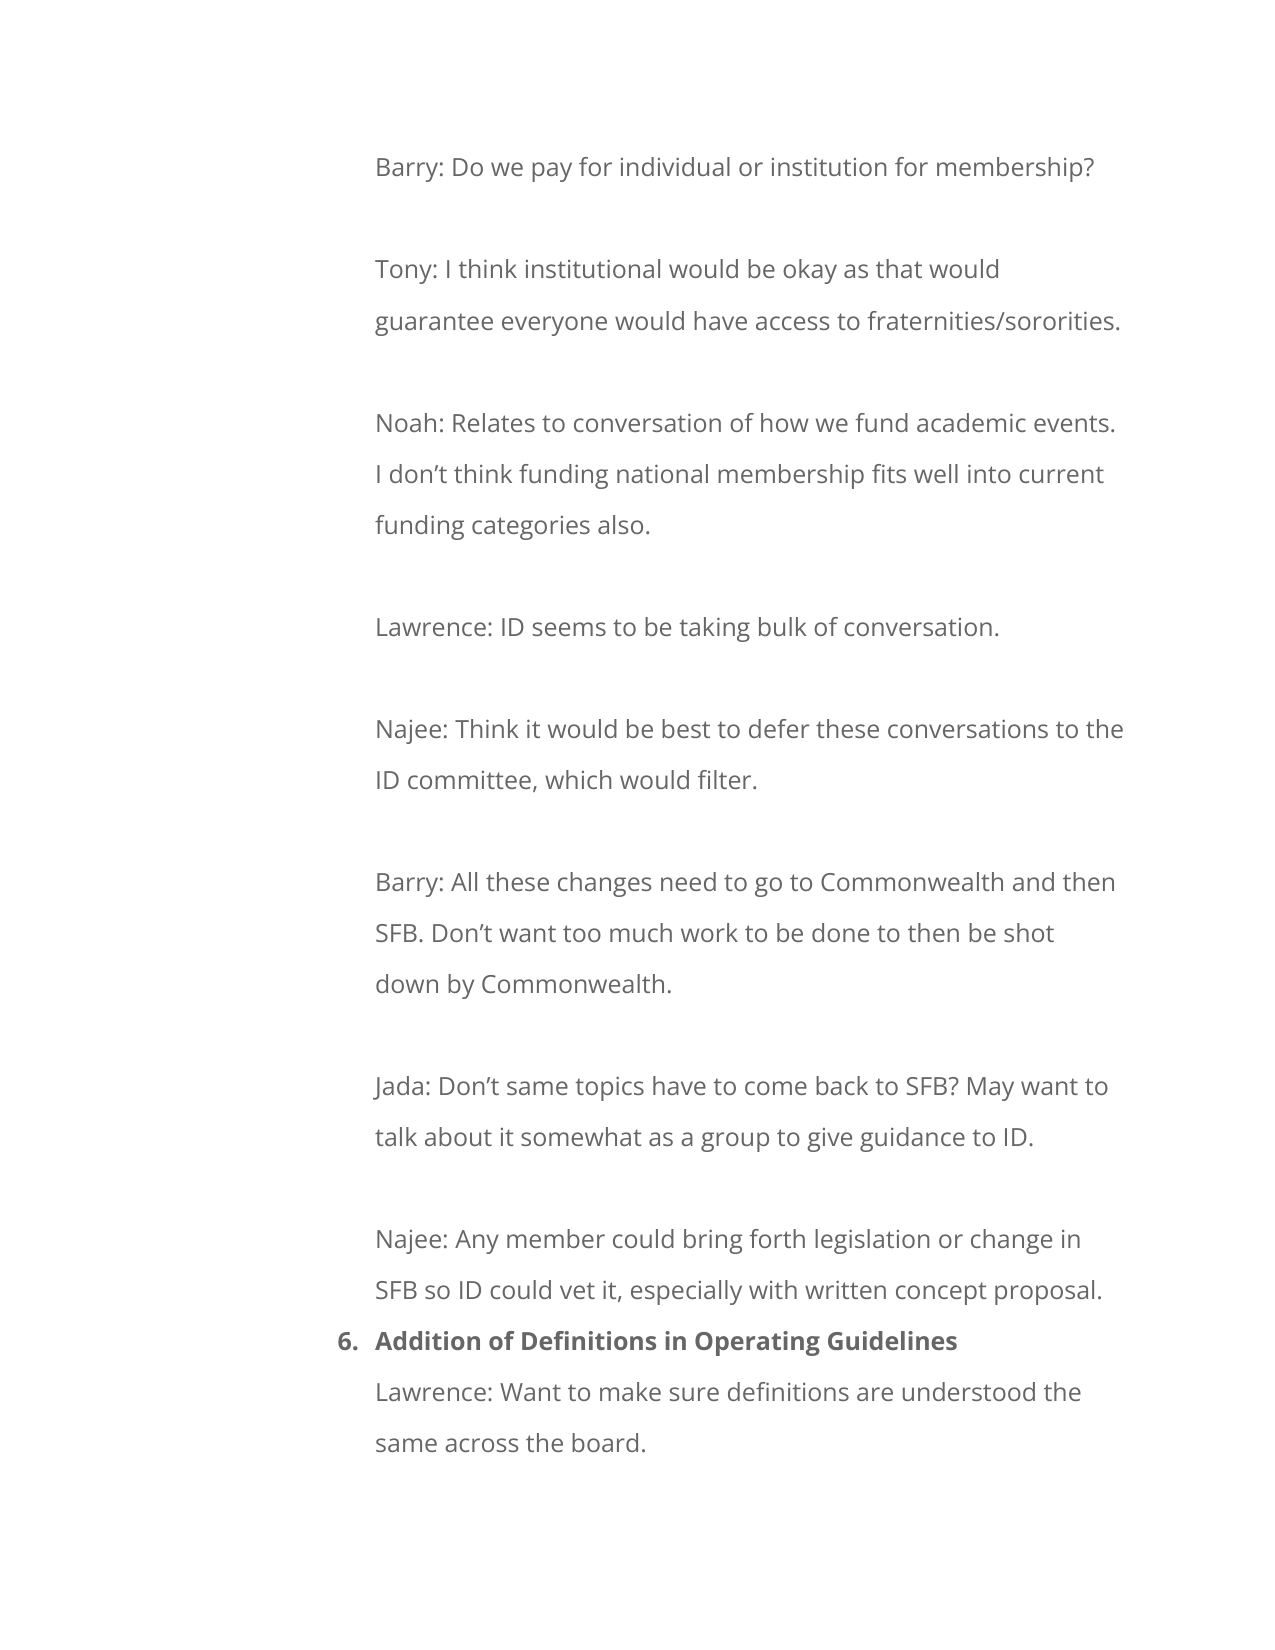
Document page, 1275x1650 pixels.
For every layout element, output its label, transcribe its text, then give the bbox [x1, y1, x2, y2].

text Lawrence: Want to make sure definitions are understood the same across the board. [375, 1375, 1125, 1460]
text Barry: All these changes need to go to Commonwealth and then SFB. Don’t want too much work to be done to then be shot down by Commonwealth. [375, 864, 1125, 1001]
text Najee: Think it would be best to defer these conversations to the ID committee, which would filter. [375, 711, 1125, 797]
text Noah: Relates to conversation of how we fund academic events. I don’t think funding national membership fits well into current funding categories also. [375, 405, 1125, 541]
text Lawrence: ID seems to be taking bulk of conversation. [375, 609, 1125, 643]
text Tony: I think institutional would be okay as that would guarantee everyone would have access to fraternities/sororities. [375, 252, 1125, 337]
text Barry: Do we pay for individual or institution for membership? [375, 150, 1125, 184]
text Jada: Don’t same topics have to come back to SFB? May want to talk about it somewhat as a group to give guidance to ID. [375, 1069, 1125, 1154]
list Addition of Definitions in Operating Guidelines [337, 1324, 1125, 1358]
text Najee: Any member could bring forth legislation or change in SFB so ID could vet it, especially with written concept proposal. [375, 1222, 1125, 1307]
